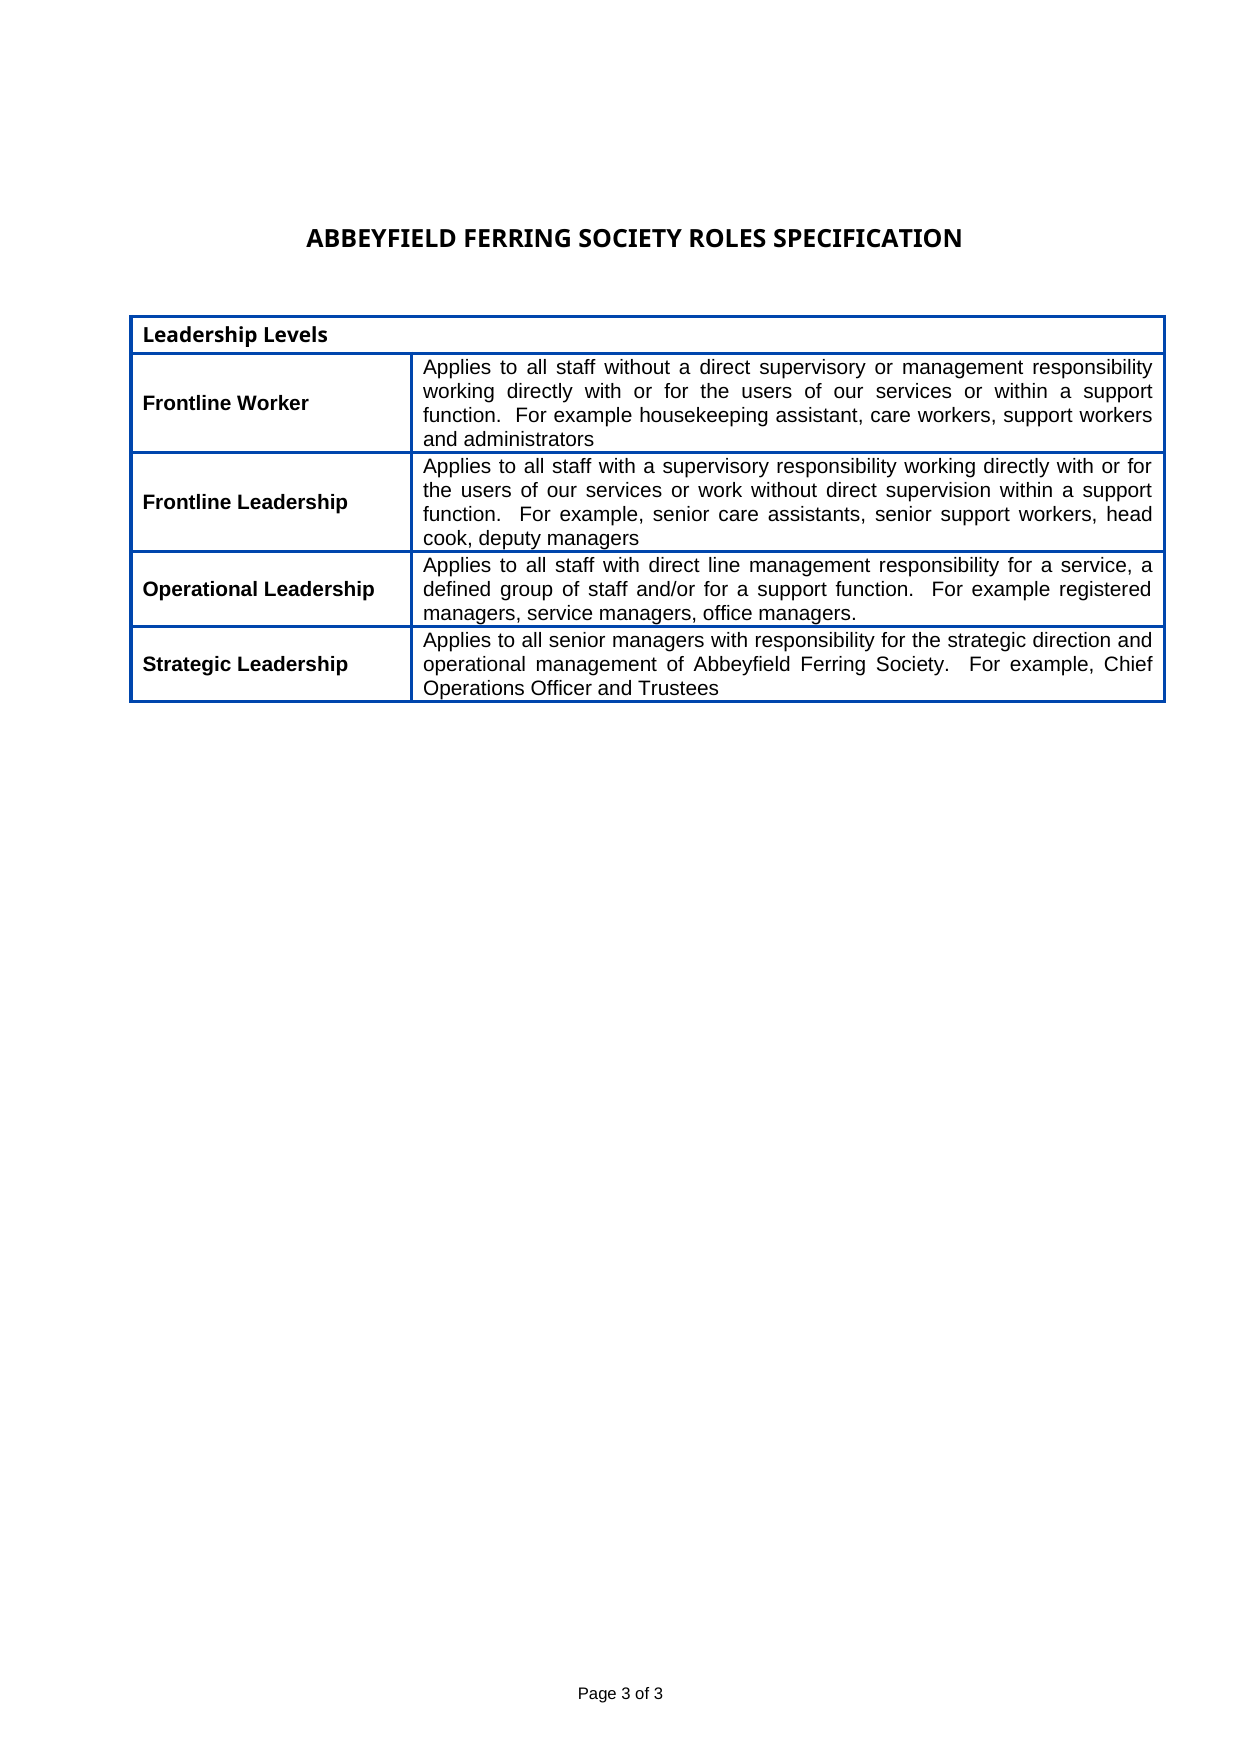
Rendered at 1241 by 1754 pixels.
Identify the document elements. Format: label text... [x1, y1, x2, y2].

table_cell Applies to all staff without a direct supervisory or management responsibility working directly with or for the users of our services or within a support function. For example housekeeping assistant, care workers, support workers and administrators [413, 355, 1163, 451]
table_cell Operational Leadership [133, 553, 410, 624]
table_cell Strategic Leadership [133, 628, 410, 699]
table_cell Frontline Leadership [133, 454, 410, 549]
table_cell Applies to all staff with direct line management responsibility for a service, a defined group of staff and/or for a support function. For example registered managers, service managers, office managers. [413, 553, 1163, 624]
table_header Leadership Levels [133, 318, 1163, 352]
table_cell Applies to all staff with a supervisory responsibility working directly with or for the users of our services or work without direct supervision within a support function. For example, senior care assistants, senior support workers, head cook, deputy managers [413, 454, 1163, 549]
table_cell Frontline Worker [133, 355, 410, 451]
table_cell Applies to all senior managers with responsibility for the strategic direction and operational management of Abbeyfield Ferring Society. For example, Chief Operations Officer and Trustees [413, 628, 1163, 699]
text ABBEYFIELD FERRING SOCIETY ROLES SPECIFICATION [118, 186, 1152, 254]
